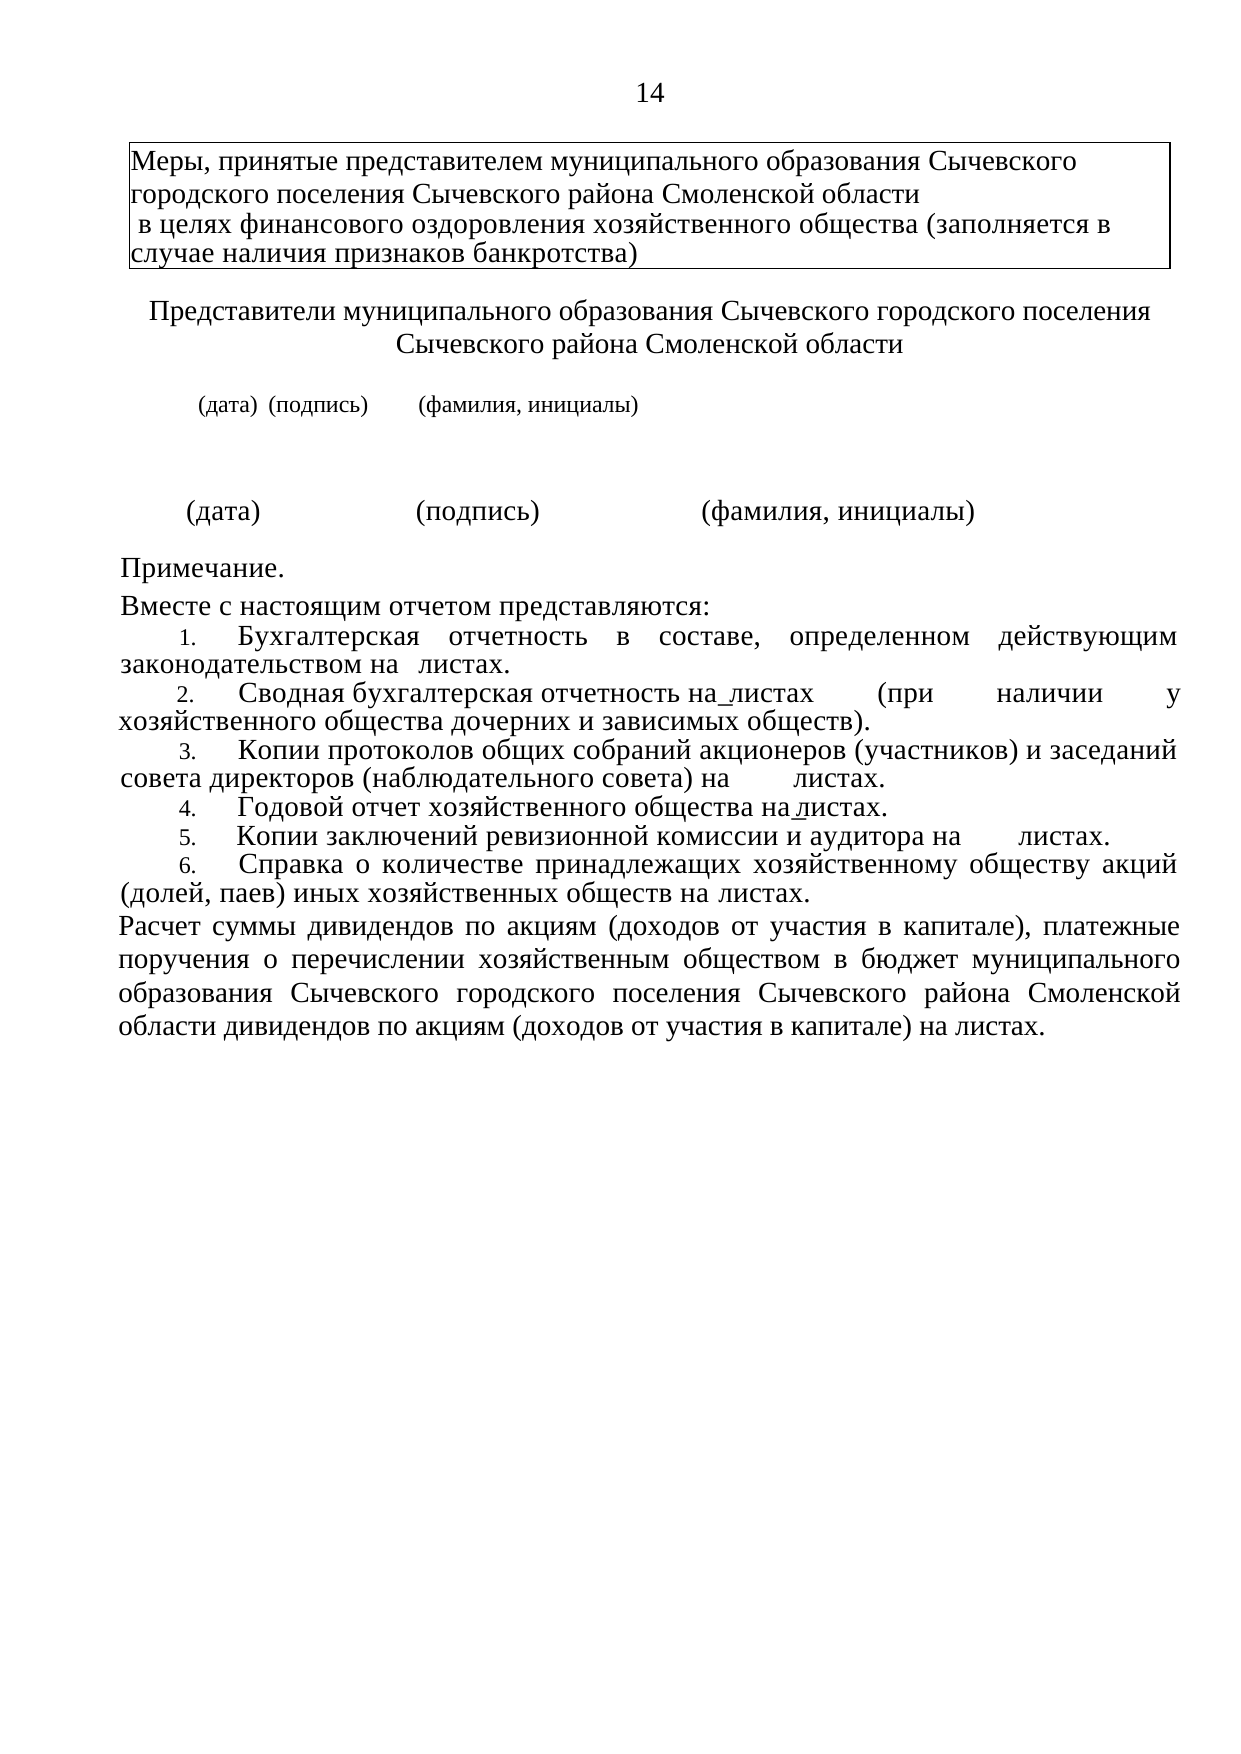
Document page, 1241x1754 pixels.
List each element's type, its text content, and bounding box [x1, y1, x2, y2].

list Справка о количестве принадлежащих хозяйственному обществу акций (долей, паев) иных хозяйственных обществ на листах. [120, 851, 1179, 908]
list Сводная бухгалтерская отчетность на листах (при наличии у хозяйственного общества дочерних и зависимых обществ). [118, 679, 1181, 736]
list Копии протоколов общих собраний акционеров (участников) и заседаний совета директоров (наблюдательного совета) на листах. [120, 736, 1179, 793]
text Примечание. [120, 532, 1181, 589]
table_cell Меры, принятые представителем муниципального образования Сычевского городского поселения Сычевского района Смоленской области в целях финансового оздоровления хозяйственного общества (заполняется в случае наличия признаков банкротства) [130, 143, 1169, 268]
list Копии заключений ревизионной комиссии и аудитора на листах. [120, 822, 1181, 851]
text (дата) (подпись) (фамилия, инициалы) [118, 394, 1181, 418]
text Расчет суммы дивидендов по акциям (доходов от участия в капитале), платежные поручения о перечислении хозяйственным обществом в бюджет муниципального образования Сычевского городского поселения Сычевского района Смоленской области дивидендов по акциям (доходов от участия в капитале) на листах. [118, 908, 1181, 1042]
text (дата) (подпись) (фамилия, инициалы) [120, 474, 1181, 532]
list Бухгалтерская отчетность в составе, определенном действующим законодательством на листах. [120, 622, 1179, 679]
text Представители муниципального образования Сычевского городского поселения Сычевского района Смоленской области [118, 293, 1181, 360]
text Вместе с настоящим отчетом представляются: [120, 589, 1181, 622]
list Годовой отчет хозяйственного общества на листах. [120, 793, 1181, 822]
